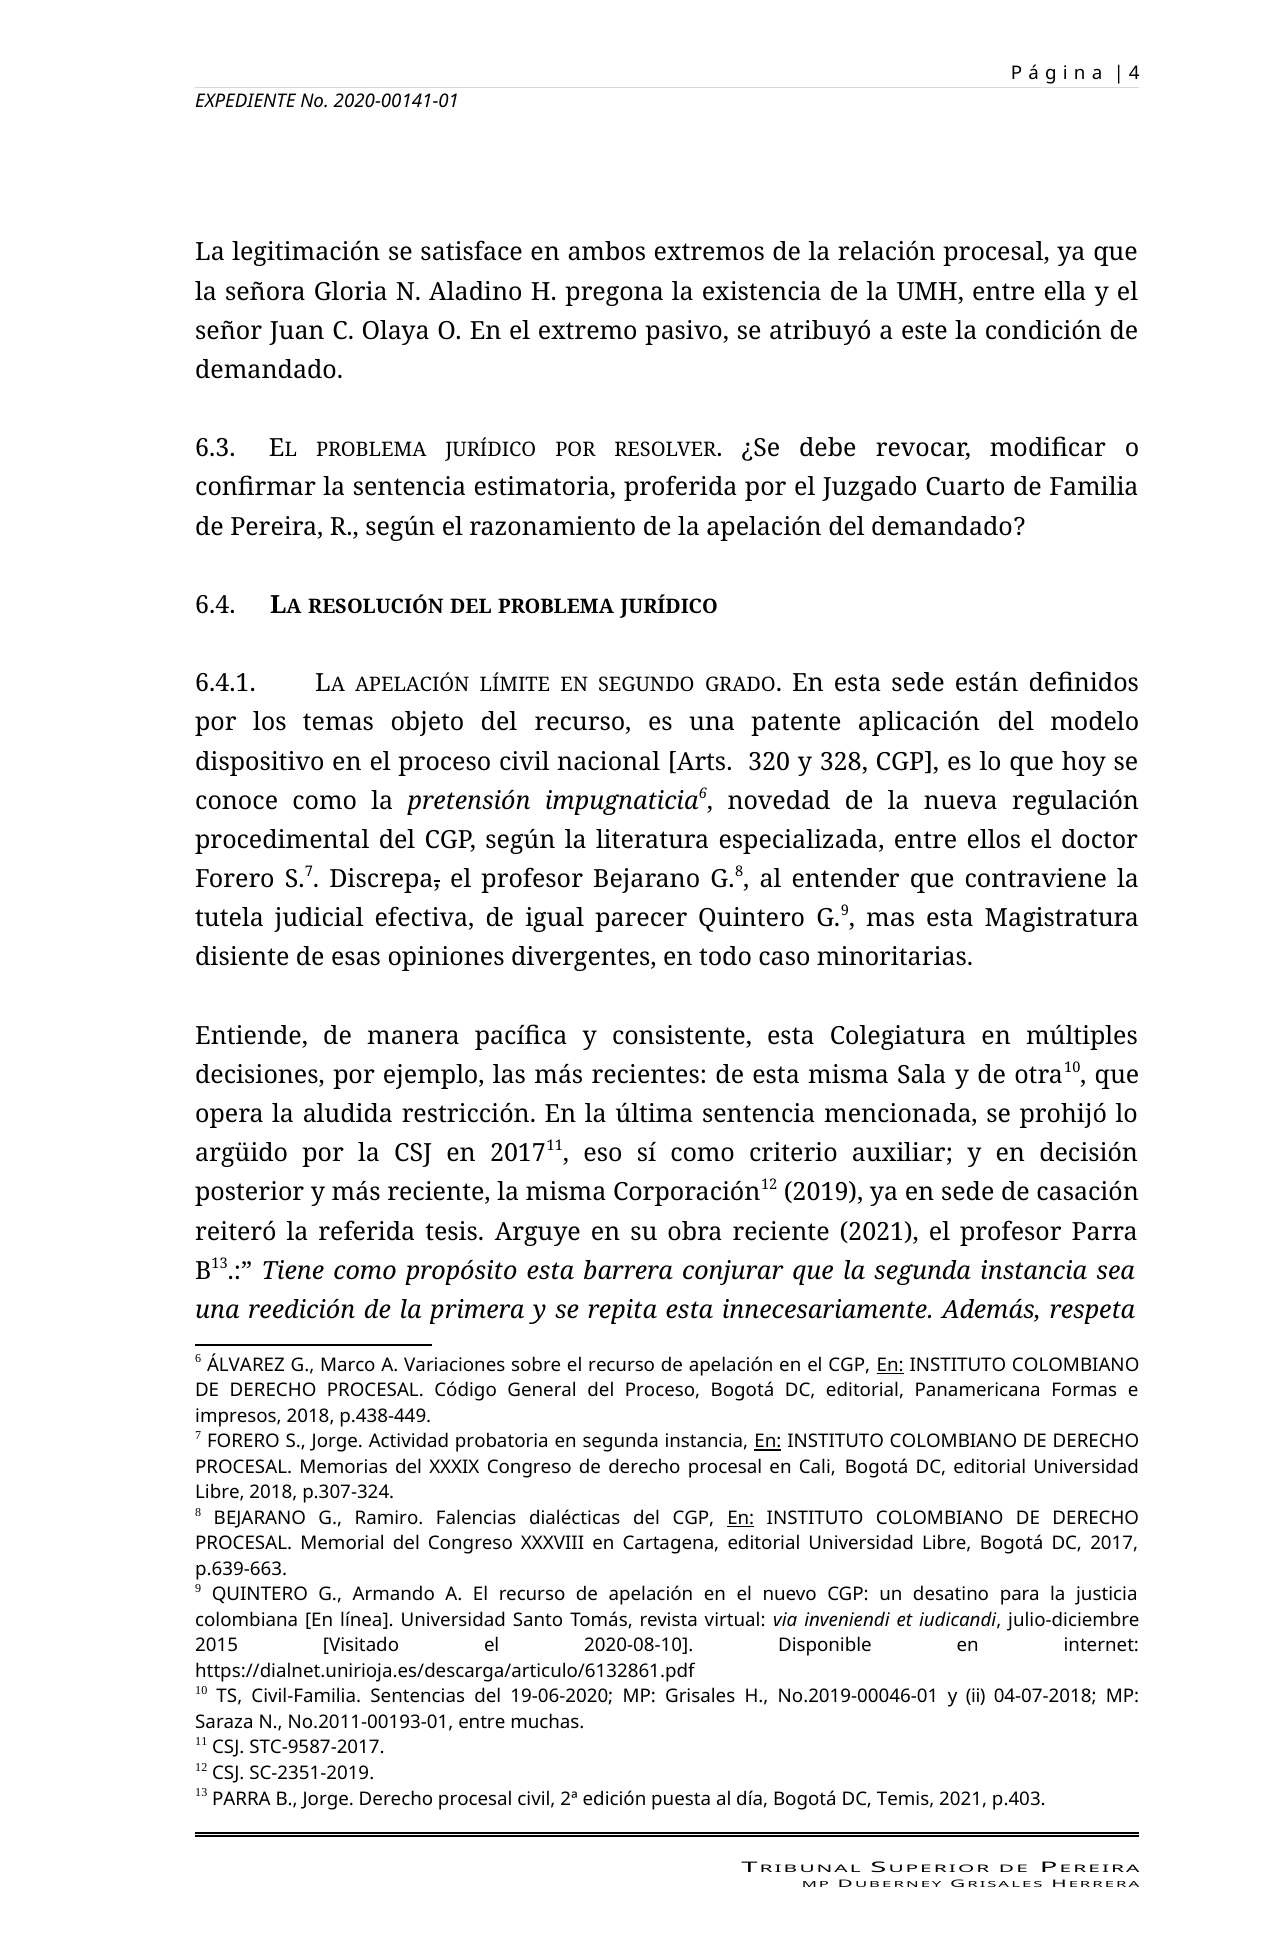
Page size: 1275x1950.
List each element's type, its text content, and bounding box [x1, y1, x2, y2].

text La legitimación se satisface en ambos extremos de la relación procesal, ya que la señora Gloria N. Aladino H. pregona la existencia de la UMH, entre ella y el señor Juan C. Olaya O. En el extremo pasivo, se atribuyó a este la condición de demandado. [195, 234, 1139, 386]
list La resolución del problema jurídico [195, 587, 1139, 621]
text Entiende, de manera pacífica y consistente, esta Colegiatura en múltiples decisiones, por ejemplo, las más recientes: de esta misma Sala y de otra, que opera la aludida restricción. En la última sentencia mencionada, se prohijó lo argüido por la CSJ en 2017, eso sí como criterio auxiliar; y en decisión posterior y más reciente, la misma Corporación (2019), ya en sede de casación reiteró la referida tesis. Arguye en su obra reciente (2021), el profesor Parra B.:” Tiene como propósito esta barrera conjurar que la segunda instancia sea una reedición de la primera y se repita esta innecesariamente. Además, respeta los derechos de la contraparte, pues esta se atiene a la queja concreta.”. [195, 1017, 1139, 1326]
list La apelación límite en segundo grado. En esta sede están definidos por los temas objeto del recurso, es una patente aplicación del modelo dispositivo en el proceso civil nacional [Arts. 320 y 328, CGP], es lo que hoy se conoce como la pretensión impugnaticia, novedad de la nueva regulación procedimental del CGP, según la literatura especializada, entre ellos el doctor Forero S.. Discrepa, el profesor Bejarano G., al entender que contraviene la tutela judicial efectiva, de igual parecer Quintero G., mas esta Magistratura disiente de esas opiniones divergentes, en todo caso minoritarias. [195, 665, 1139, 973]
list El problema jurídico por resolver. ¿Se debe revocar, modificar o confirmar la sentencia estimatoria, proferida por el Juzgado Cuarto de Familia de Pereira, R., según el razonamiento de la apelación del demandado? [195, 430, 1139, 542]
